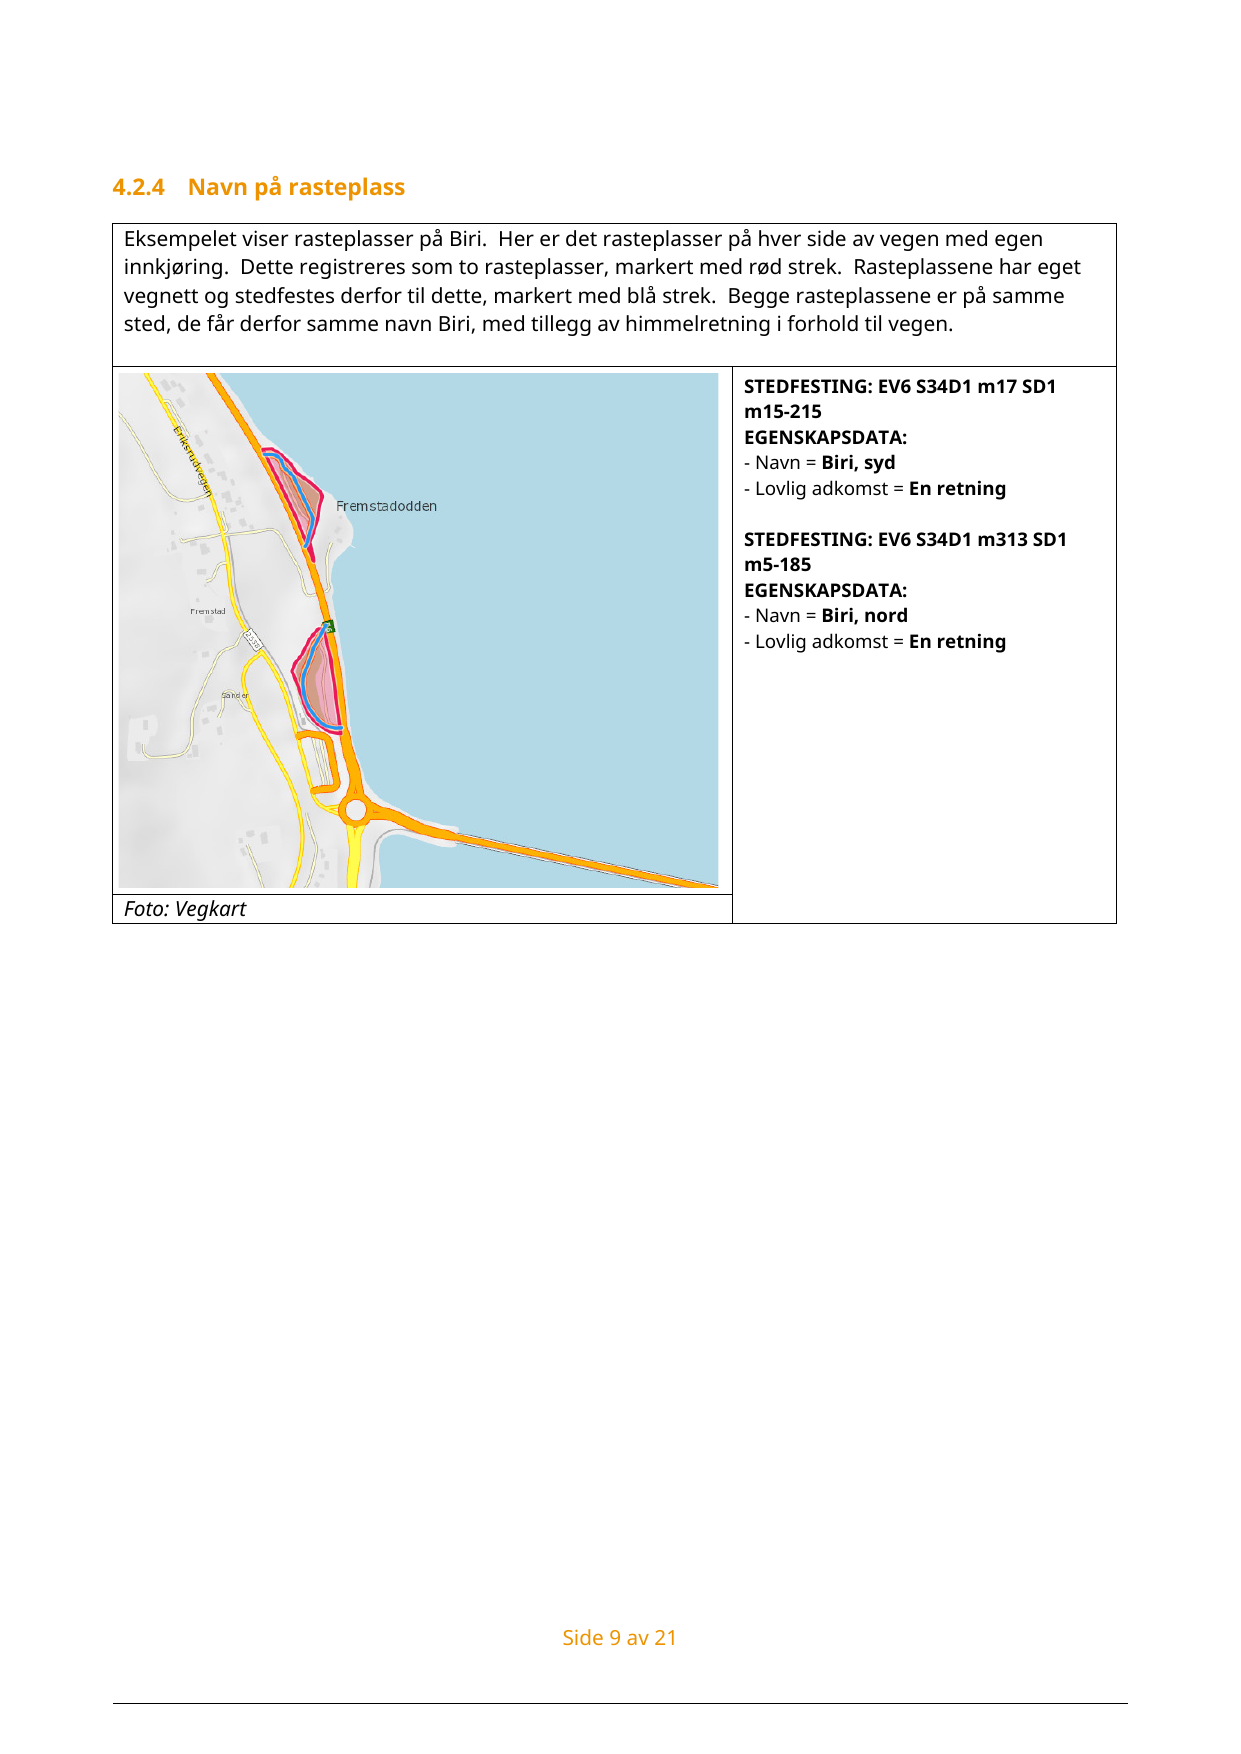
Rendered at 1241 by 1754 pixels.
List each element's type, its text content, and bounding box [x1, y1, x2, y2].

table_cell Foto: Vegkart [113, 895, 732, 923]
table_cell STEDFESTING: EV6 S34D1 m17 SD1 m15-215 EGENSKAPSDATA: - Navn = Biri, syd - Lovlig adkomst = En retning STEDFESTING: EV6 S34D1 m313 SD1 m5-185 EGENSKAPSDATA: - Navn = Biri, nord - Lovlig adkomst = En retning [733, 367, 1116, 923]
table_header Eksempelet viser rasteplasser på Biri. Her er det rasteplasser på hver side av vegen med egen innkjøring. Dette registreres som to rasteplasser, markert med rød strek. Rasteplassene har eget vegnett og stedfestes derfor til dette, markert med blå strek. Begge rasteplassene er på samme sted, de får derfor samme navn Biri, med tillegg av himmelretning i forhold til vegen. [113, 224, 1116, 366]
table_cell [113, 367, 732, 893]
subtitle Navn på rasteplass [112, 171, 1128, 202]
picture [118, 373, 719, 888]
